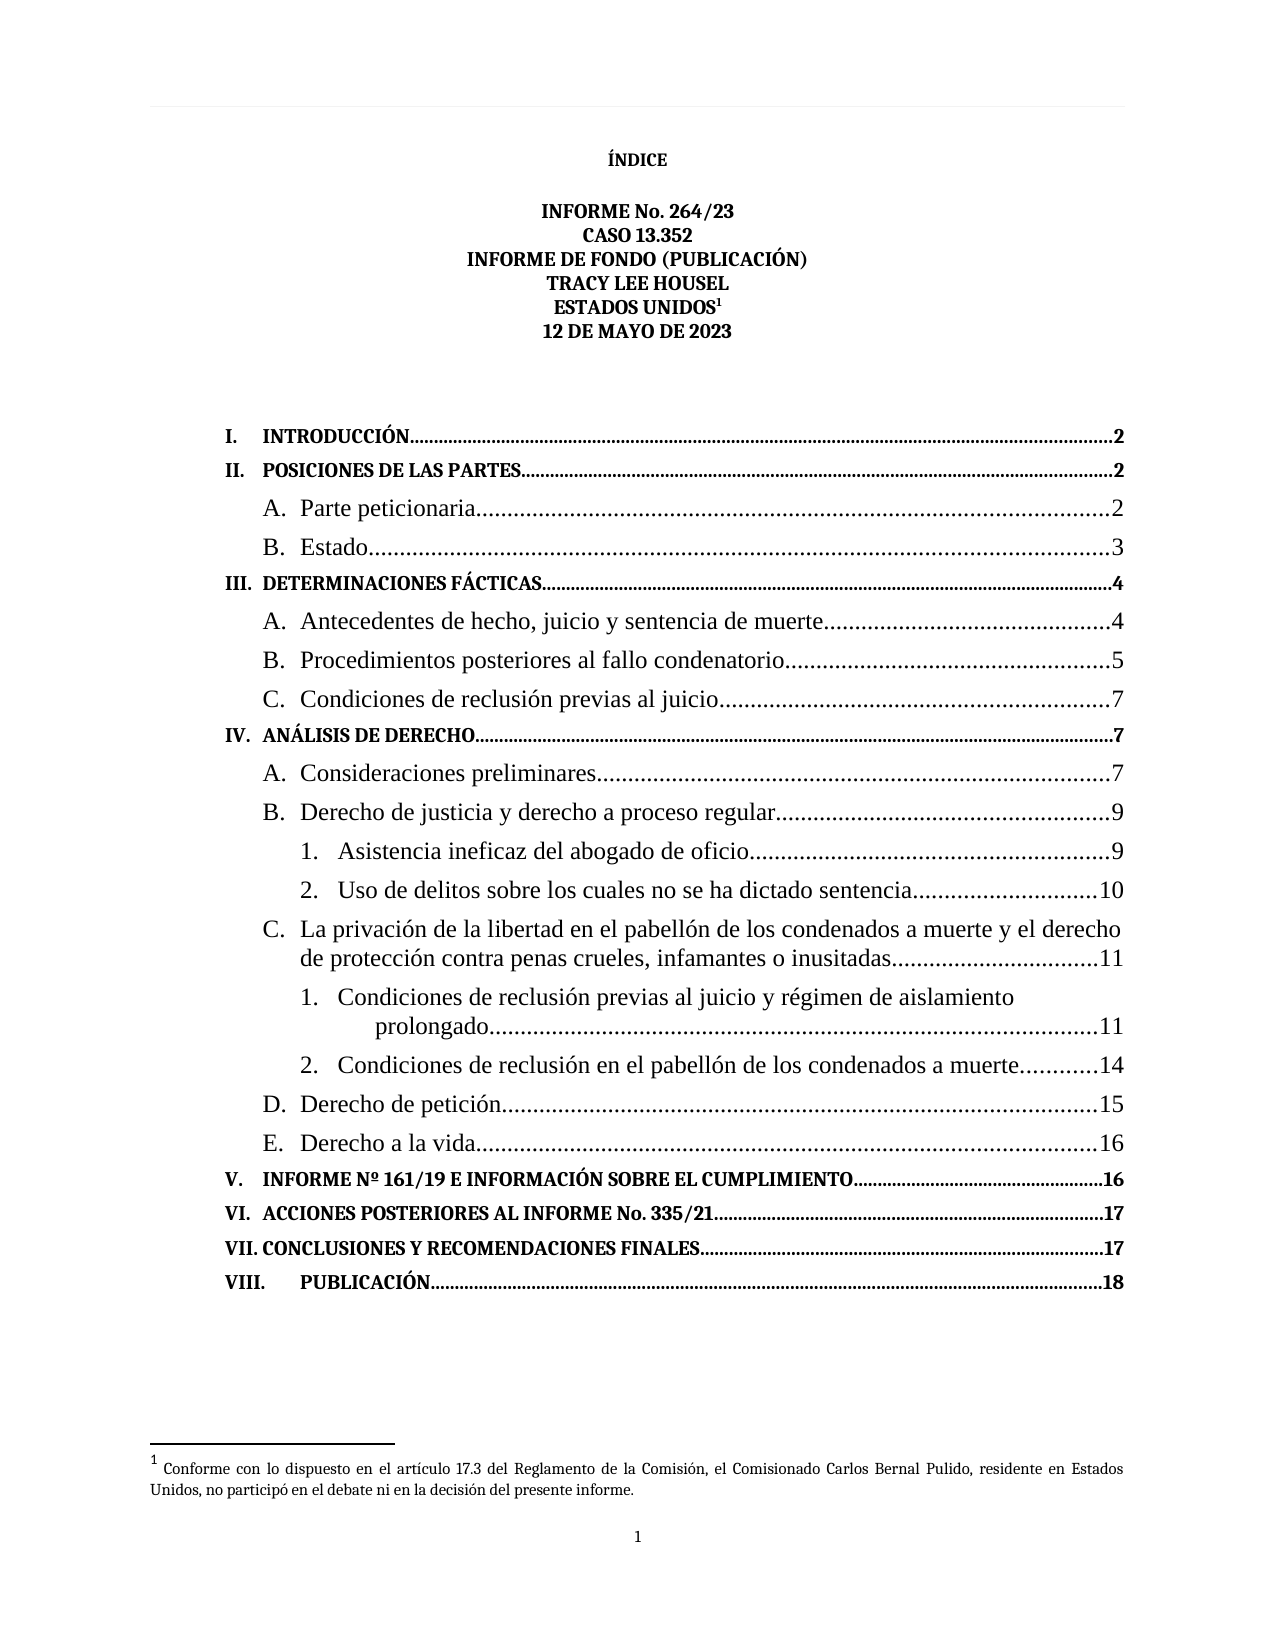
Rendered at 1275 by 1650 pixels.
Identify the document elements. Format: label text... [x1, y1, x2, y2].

text INFORME No. 264/23 [150, 199, 1125, 223]
text ÍNDICE [150, 150, 1125, 172]
text 12 DE MAYO DE 2023 [150, 319, 1125, 343]
text TRACY LEE HOUSEL [150, 271, 1125, 295]
text ESTADOS UNIDOS [150, 295, 1125, 319]
text CASO 13.352 [150, 223, 1125, 247]
text INFORME DE FONDO (PUBLICACIÓN) [150, 247, 1125, 271]
